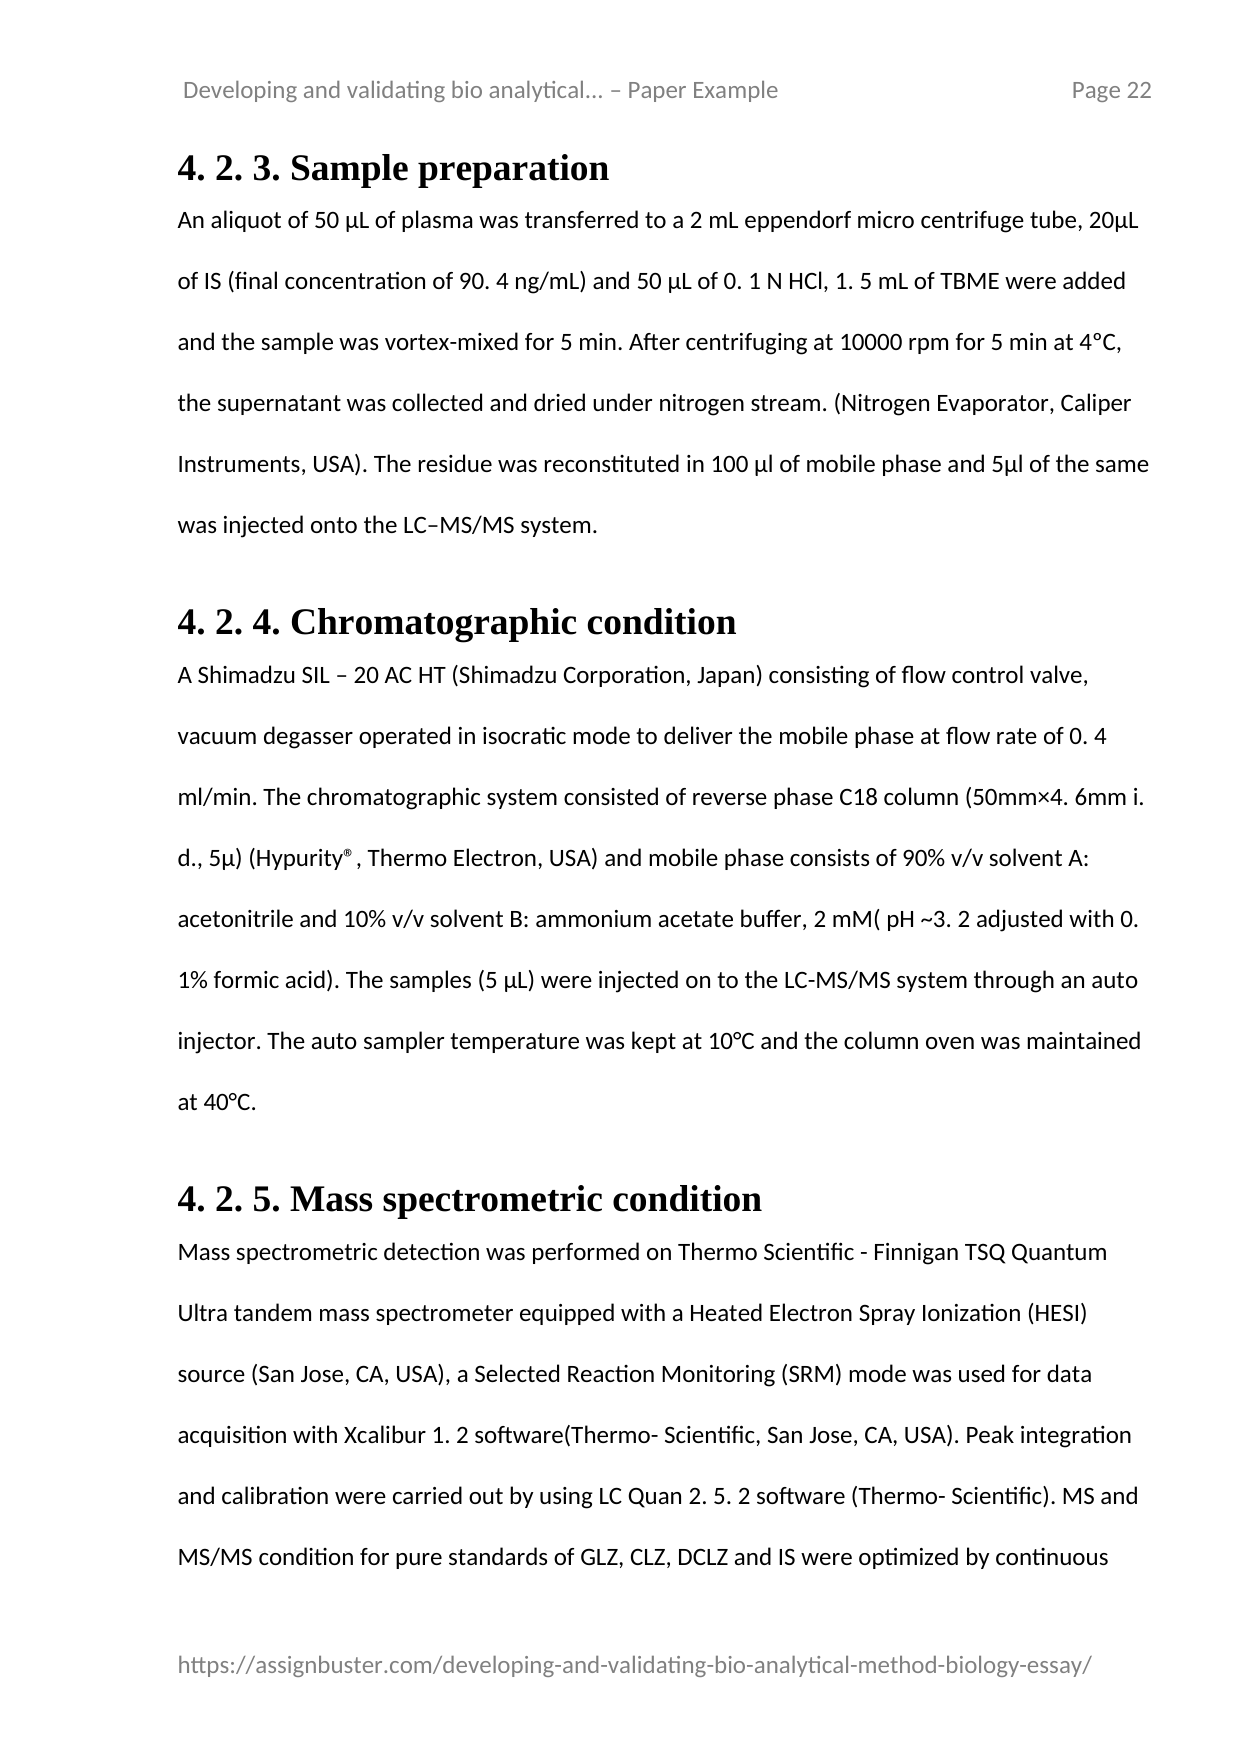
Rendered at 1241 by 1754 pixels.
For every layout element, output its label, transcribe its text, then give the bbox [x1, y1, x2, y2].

subtitle 4. 2. 3. Sample preparation [177, 145, 1152, 188]
subtitle 4. 2. 4. Chromatographic condition [177, 600, 1152, 643]
text A Shimadzu SIL – 20 AC HT (Shimadzu Corporation, Japan) consisting of flow control valve, vacuum degasser operated in isocratic mode to deliver the mobile phase at flow rate of 0. 4 ml/min. The chromatographic system consisted of reverse phase C18 column (50mm×4. 6mm i. d., 5µ) (Hypurity®, Thermo Electron, USA) and mobile phase consists of 90% v/v solvent A: acetonitrile and 10% v/v solvent B: ammonium acetate buffer, 2 mM( pH ~3. 2 adjusted with 0. 1% formic acid). The samples (5 µL) were injected on to the LC-MS/MS system through an auto injector. The auto sampler temperature was kept at 10°C and the column oven was maintained at 40°C. [177, 659, 1152, 1117]
subtitle 4. 2. 5. Mass spectrometric condition [177, 1177, 1152, 1220]
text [177, 1236, 1152, 1571]
text An aliquot of 50 µL of plasma was transferred to a 2 mL eppendorf micro centrifuge tube, 20µL of IS (final concentration of 90. 4 ng/mL) and 50 µL of 0. 1 N HCl, 1. 5 mL of TBME were added and the sample was vortex-mixed for 5 min. After centrifuging at 10000 rpm for 5 min at 4ºC, the supernatant was collected and dried under nitrogen stream. (Nitrogen Evaporator, Caliper Instruments, USA). The residue was reconstituted in 100 µl of mobile phase and 5µl of the same was injected onto the LC–MS/MS system. [177, 204, 1152, 540]
